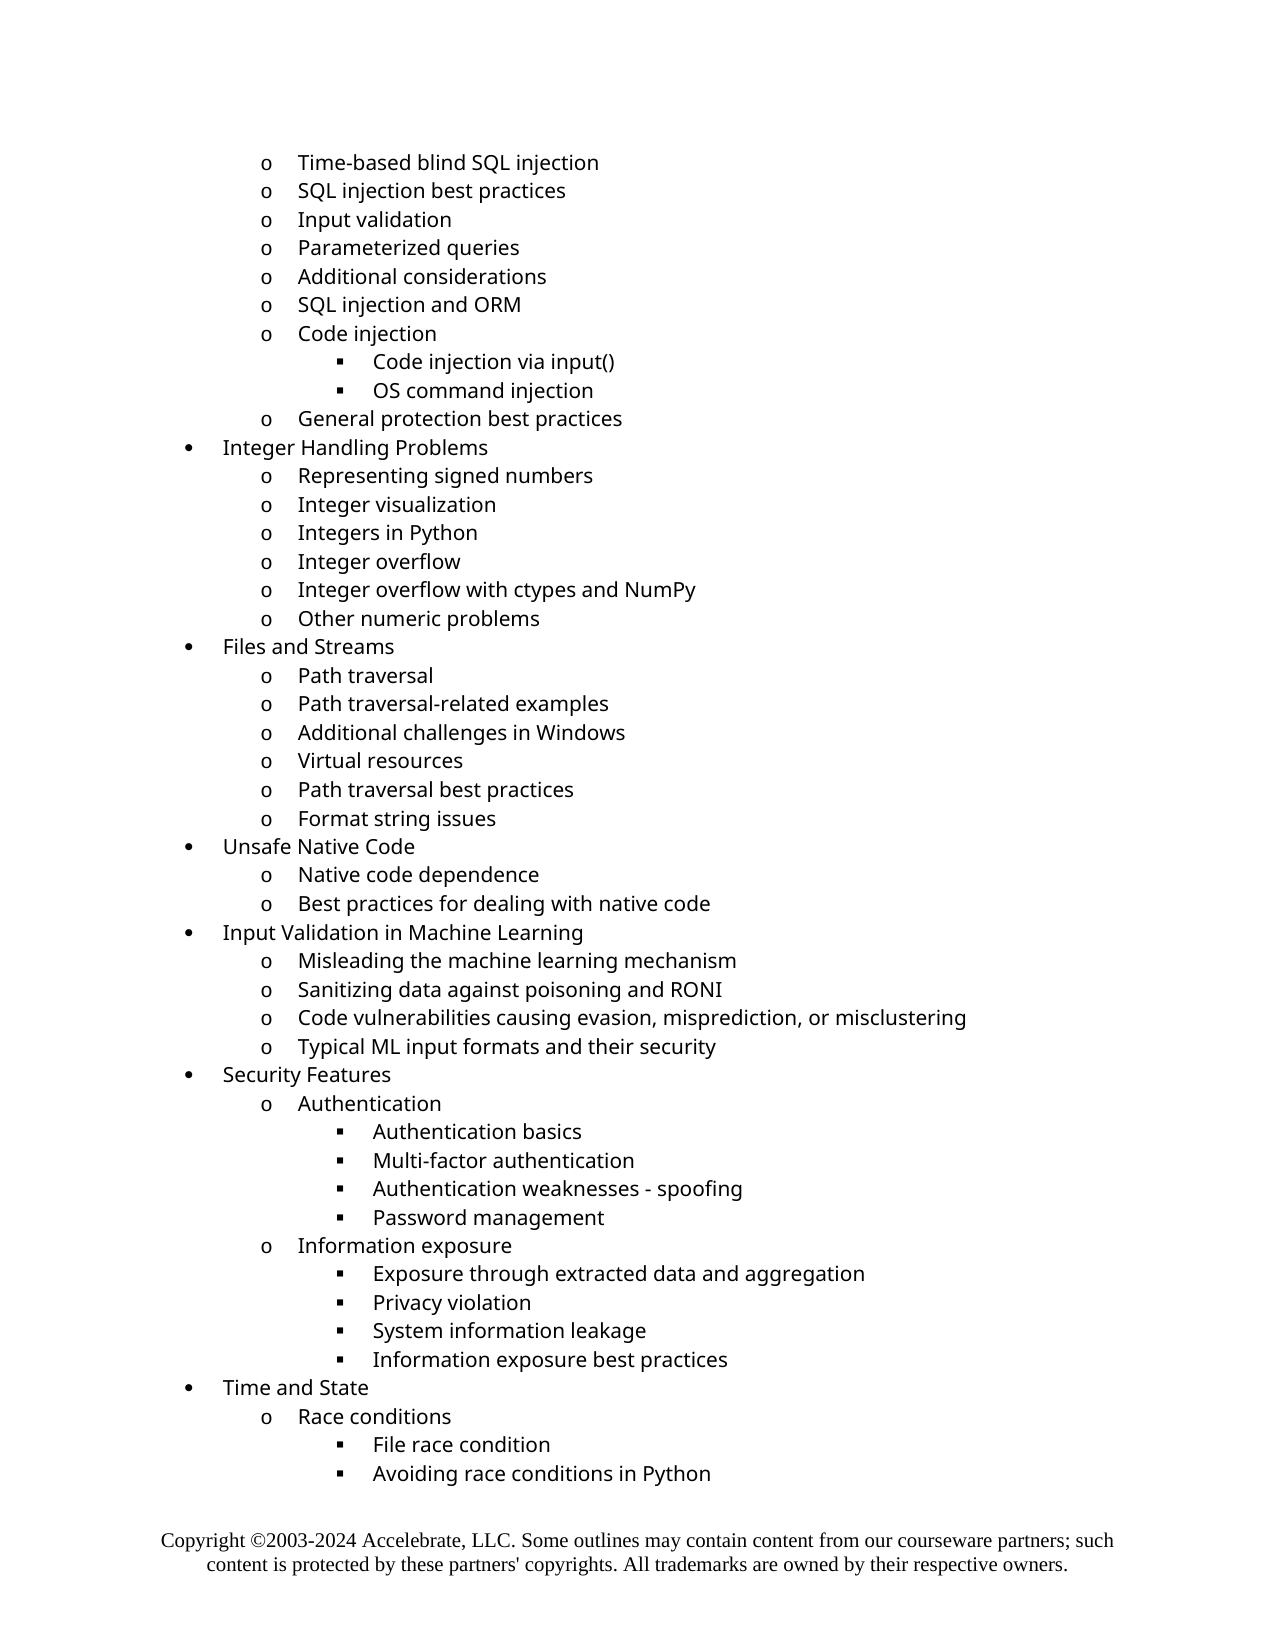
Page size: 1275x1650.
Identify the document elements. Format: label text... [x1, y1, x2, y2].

list Code vulnerabilities causing evasion, misprediction, or misclustering [260, 1003, 1127, 1032]
list File race condition [335, 1430, 1127, 1459]
list Representing signed numbers [260, 461, 1127, 490]
list Input Validation in Machine Learning [185, 918, 1127, 946]
list Sanitizing data against poisoning and RONI [260, 975, 1127, 1003]
list Integer overflow with ctypes and NumPy [260, 575, 1127, 604]
list Time-based blind SQL injection [260, 148, 1127, 176]
list Security Features [185, 1060, 1127, 1089]
list Other numeric problems [260, 604, 1127, 632]
list SQL injection best practices [260, 176, 1127, 205]
list Unsafe Native Code [185, 832, 1127, 861]
list General protection best practices [260, 404, 1127, 433]
list Authentication basics [335, 1117, 1127, 1146]
list Misleading the machine learning mechanism [260, 946, 1127, 975]
list Additional considerations [260, 262, 1127, 290]
list Multi-factor authentication [335, 1146, 1127, 1174]
list Typical ML input formats and their security [260, 1032, 1127, 1060]
list Password management [335, 1203, 1127, 1231]
list Parameterized queries [260, 233, 1127, 262]
list Integers in Python [260, 518, 1127, 547]
list Integer visualization [260, 490, 1127, 518]
list Path traversal best practices [260, 775, 1127, 804]
list Virtual resources [260, 747, 1127, 775]
list Best practices for dealing with native code [260, 889, 1127, 918]
list SQL injection and ORM [260, 290, 1127, 319]
list Authentication weaknesses - spoofing [335, 1174, 1127, 1203]
list Avoiding race conditions in Python [335, 1459, 1127, 1487]
list Native code dependence [260, 861, 1127, 889]
list Additional challenges in Windows [260, 718, 1127, 747]
list Code injection [260, 319, 1127, 347]
list Information exposure [260, 1231, 1127, 1259]
list Time and State [185, 1373, 1127, 1402]
list Code injection via input() [335, 347, 1127, 376]
list Privacy violation [335, 1288, 1127, 1316]
list OS command injection [335, 376, 1127, 404]
list System information leakage [335, 1316, 1127, 1345]
list Authentication [260, 1089, 1127, 1117]
list Race conditions [260, 1402, 1127, 1430]
list Format string issues [260, 804, 1127, 832]
list Exposure through extracted data and aggregation [335, 1259, 1127, 1288]
list Information exposure best practices [335, 1345, 1127, 1373]
list Input validation [260, 205, 1127, 233]
list Integer overflow [260, 547, 1127, 575]
list Path traversal [260, 661, 1127, 689]
list Integer Handling Problems [185, 433, 1127, 461]
list Files and Streams [185, 632, 1127, 661]
list Path traversal-related examples [260, 689, 1127, 718]
